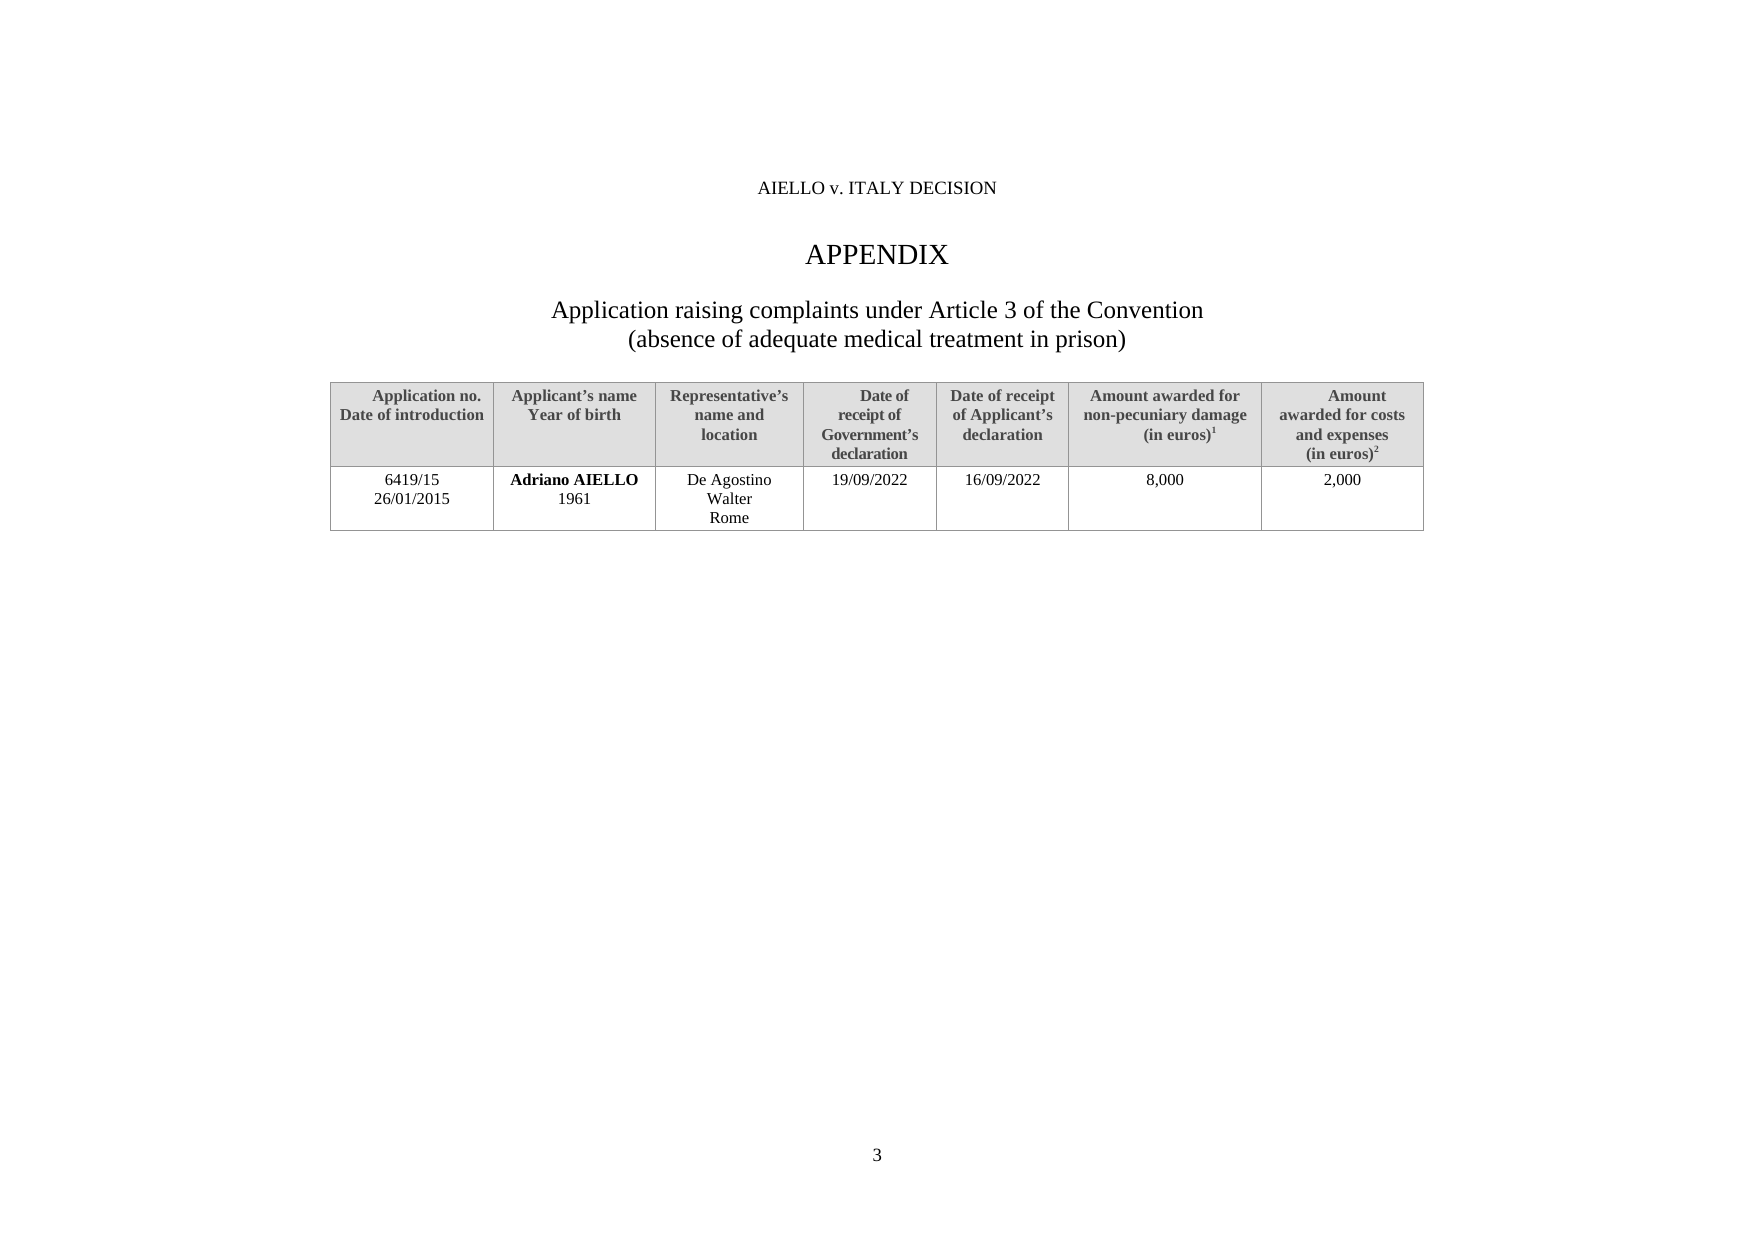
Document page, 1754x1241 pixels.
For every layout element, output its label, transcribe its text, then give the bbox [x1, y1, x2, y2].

table_header Amount awarded for non-pecuniary damage (in euros) [1069, 383, 1261, 466]
title APPENDIX [237, 237, 1517, 270]
text Application raising complaints under Article 3 of the Convention [237, 295, 1517, 324]
table_header Date of receipt of Applicant’s declaration [937, 383, 1068, 466]
table_cell De Agostino Walter Rome [656, 467, 803, 530]
table_cell 8,000 [1069, 467, 1261, 530]
table_header Applicant’s name Year of birth [494, 383, 655, 466]
table_cell 19/09/2022 [804, 467, 936, 530]
table_cell 2,000 [1262, 467, 1423, 530]
text (absence of adequate medical treatment in prison) [237, 324, 1517, 353]
table_cell 6419/15 26/01/2015 [331, 467, 493, 530]
table_header Amount awarded for costs and expenses (in euros) [1262, 383, 1423, 466]
table_cell Adriano AIELLO 1961 [494, 467, 655, 530]
table_cell 16/09/2022 [937, 467, 1068, 530]
table_header Application no. Date of introduction [331, 383, 493, 466]
table_header Representative’s name and location [656, 383, 803, 466]
table_header Date of receipt of Government’s declaration [804, 383, 936, 466]
